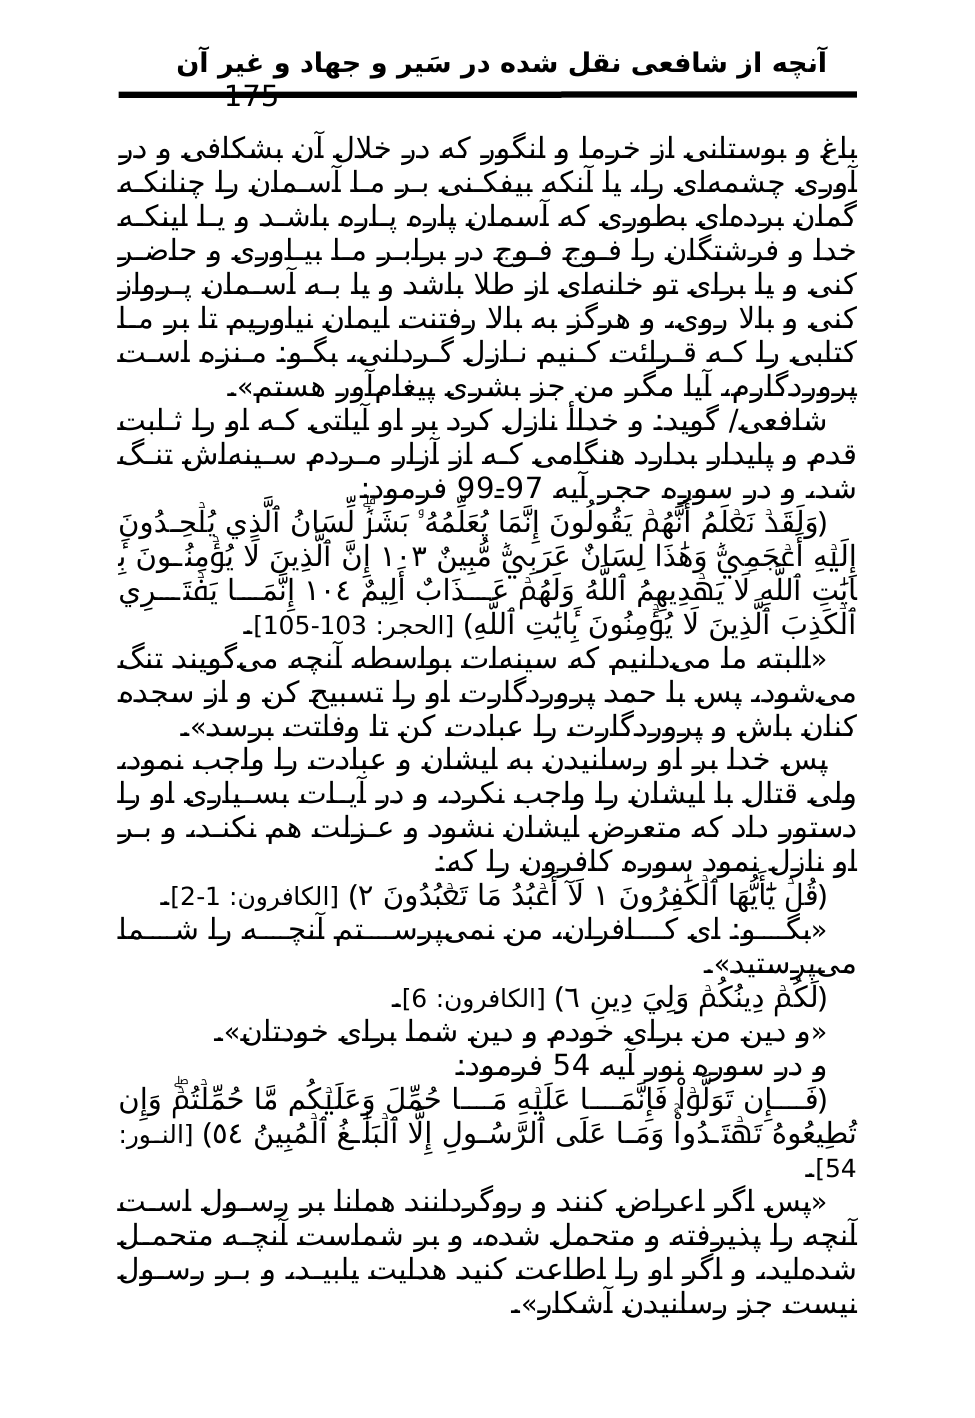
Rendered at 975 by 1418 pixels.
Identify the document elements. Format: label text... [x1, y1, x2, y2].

text «البته ما می‌دانیم که سینه‌ات بواسطه آنچه می‌گویند تنگ می‌شود، پس با حمد پروردگارت او را تسبیح کن و از سجده کنان باش و پروردگارت را عبادت کن تا وفاتت برسد». [118, 641, 857, 743]
text و در سوره نور آیه 54 فرمود: [118, 1048, 857, 1082]
text ﴿فَإِن تَوَلَّوۡاْ فَإِنَّمَا عَلَيۡهِ مَا حُمِّلَ وَعَلَيۡكُم مَّا حُمِّلۡتُمۡۖ وَإِن تُطِيعُوهُ تَهۡتَدُواْۚ وَمَا عَلَى ٱلرَّسُولِ إِلَّا ٱلۡبَلَٰغُ ٱلۡمُبِينُ ٥٤﴾ [النور: 54]. [118, 1082, 857, 1184]
text ﴿لَكُمۡ دِينُكُمۡ وَلِيَ دِينِ ٦﴾ [الکافرون: 6]. [118, 981, 857, 1014]
text «بگو: ای کافران، من نمی‌پرستم آنچه را شما می‌پرستید». [118, 913, 857, 981]
text ﴿وَلَقَدۡ نَعۡلَمُ أَنَّهُمۡ يَقُولُونَ إِنَّمَا يُعَلِّمُهُۥ بَشَرٞۗ لِّسَانُ ٱلَّذِي يُلۡحِدُونَ إِلَيۡهِ أَعۡجَمِيّٞ وَهَٰذَا لِسَانٌ عَرَبِيّٞ مُّبِينٌ ١٠٣ إِنَّ ٱلَّذِينَ لَا يُؤۡمِنُونَ بِ‍َٔايَٰتِ ٱللَّهِ لَا يَهۡدِيهِمُ ٱللَّهُ وَلَهُمۡ عَذَابٌ أَلِيمٌ ١٠٤ إِنَّمَا يَفۡتَرِي ٱلۡكَذِبَ ٱلَّذِينَ لَا يُؤۡمِنُونَ بِ‍َٔايَٰتِ ٱللَّهِ﴾ [الحجر: 103-105]. [118, 505, 857, 641]
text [118, 132, 857, 403]
text «پس اگر اعراض کنند و روگردانند همانا بر رسول است آنچه را پذیرفته و متحمل شده، و بر شماست آنچه متحمل شده‌اید، و اگر او را اطاعت کنید هدایت یابید، و بر رسول نیست جز رسانیدن آشکار». [118, 1184, 857, 1320]
text شافعی/ گوید: و خداأ نازل کرد بر او آیاتی که او را ثابت قدم و پایدار بدارد هنگامی که از آزار مردم سینه‌اش تنگ شد، و در سوره حجر آیه 97-99 فرمود: [118, 403, 857, 505]
text ﴿قُلۡ يَٰٓأَيُّهَا ٱلۡكَٰفِرُونَ ١ لَآ أَعۡبُدُ مَا تَعۡبُدُونَ ٢﴾ [الکافرون: 1-2]. [118, 879, 857, 913]
text «و دین من برای خودم و دین شما برای خودتان». [118, 1014, 857, 1048]
text پس خدا بر او رسانیدن به ایشان و عبادت را واجب نمود، ولی قتال با ایشان را واجب نکرد، و در آیات بسیاری او را دستور داد که متعرض ایشان نشود و عزلت هم نکند، و بر او نازل نمود سوره کافرون را که: [118, 743, 857, 879]
